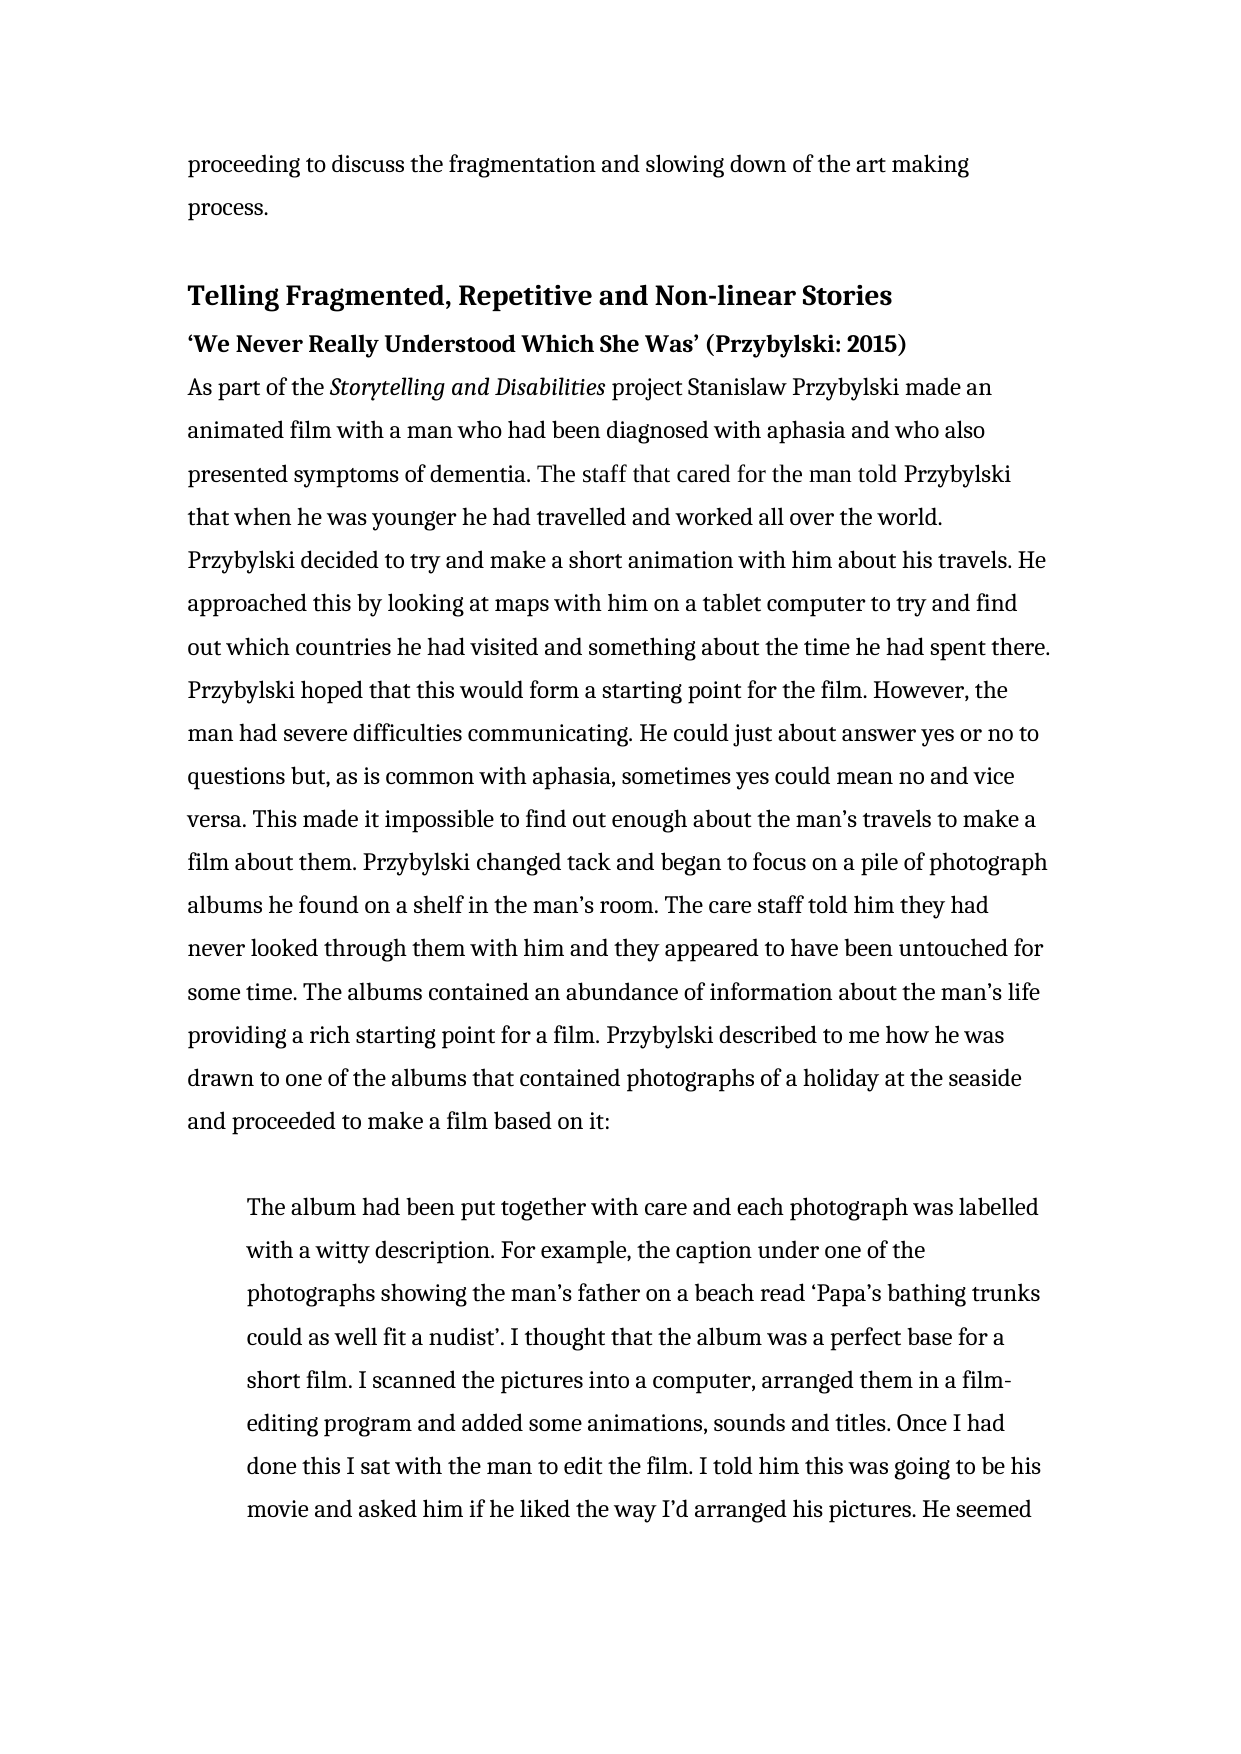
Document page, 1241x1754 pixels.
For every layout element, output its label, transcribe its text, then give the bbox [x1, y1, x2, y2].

text As part of the Storytelling and Disabilities project Stanislaw Przybylski made an animated film with a man who had been diagnosed with aphasia and who also presented symptoms of dementia. The staff that cared for the man told Przybylski that when he was younger he had travelled and worked all over the world. Przybylski decided to try and make a short animation with him about his travels. He approached this by looking at maps with him on a tablet computer to try and find out which countries he had visited and something about the time he had spent there. Przybylski hoped that this would form a starting point for the film. However, the man had severe difficulties communicating. He could just about answer yes or no to questions but, as is common with aphasia, sometimes yes could mean no and vice versa. This made it impossible to find out enough about the man’s travels to make a film about them. Przybylski changed tack and began to focus on a pile of photograph albums he found on a shelf in the man’s room. The care staff told him they had never looked through them with him and they appeared to have been untouched for some time. The albums contained an abundance of information about the man’s life providing a rich starting point for a film. Przybylski described to me how he was drawn to one of the albums that contained photographs of a holiday at the seaside and proceeded to make a film based on it: [187, 373, 1053, 1136]
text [247, 1193, 1053, 1524]
text ‘We Never Really Understood Which She Was’ (Przybylski: 2015) [187, 330, 1053, 358]
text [187, 150, 1053, 222]
text Telling Fragmented, Repetitive and Non-linear Stories [187, 279, 1053, 313]
